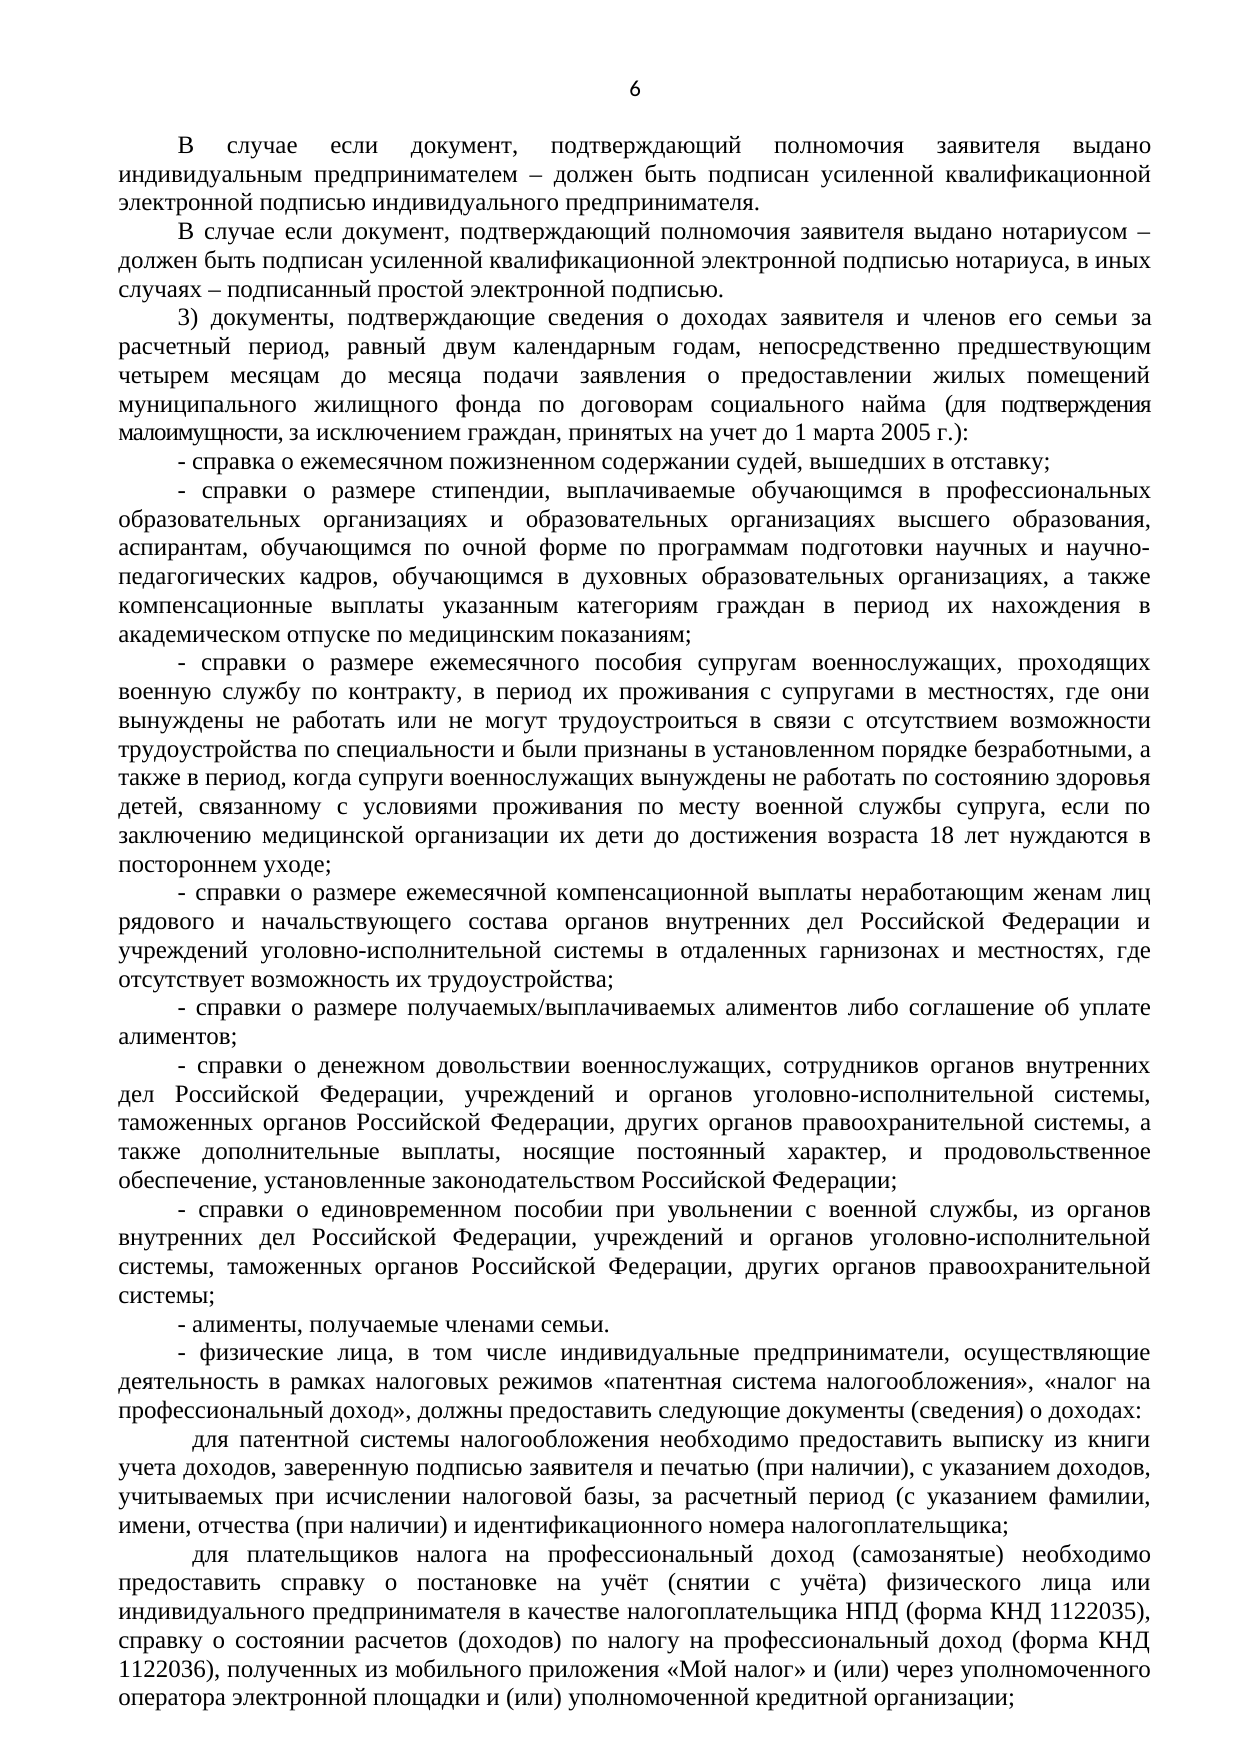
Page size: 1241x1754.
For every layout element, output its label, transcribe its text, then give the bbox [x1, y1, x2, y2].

text - справки о размере получаемых/выплачиваемых алиментов либо соглашение об уплате алиментов; [118, 992, 1152, 1050]
text В случае если документ, подтверждающий полномочия заявителя выдано индивидуальным предпринимателем – должен быть подписан усиленной квалификационной электронной подписью индивидуального предпринимателя. [118, 130, 1152, 216]
text - алименты, получаемые членами семьи. [118, 1309, 1152, 1337]
text - физические лица, в том числе индивидуальные предприниматели, осуществляющие деятельность в рамках налоговых режимов «патентная система налогообложения», «налог на профессиональный доход», должны предоставить следующие документы (сведения) о доходах: [118, 1337, 1152, 1424]
text - справки о денежном довольствии военнослужащих, сотрудников органов внутренних дел Российской Федерации, учреждений и органов уголовно-исполнительной системы, таможенных органов Российской Федерации, других органов правоохранительной системы, а также дополнительные выплаты, носящие постоянный характер, и продовольственное обеспечение, установленные законодательством Российской Федерации; [118, 1050, 1152, 1194]
text - справки о единовременном пособии при увольнении с военной службы, из органов внутренних дел Российской Федерации, учреждений и органов уголовно-исполнительной системы, таможенных органов Российской Федерации, других органов правоохранительной системы; [118, 1194, 1152, 1309]
text - справки о размере стипендии, выплачиваемые обучающимся в профессиональных образовательных организациях и образовательных организациях высшего образования, аспирантам, обучающимся по очной форме по программам подготовки научных и научно-педагогических кадров, обучающимся в духовных образовательных организациях, а также компенсационные выплаты указанным категориям граждан в период их нахождения в академическом отпуске по медицинским показаниям; [118, 475, 1152, 647]
text - справки о размере ежемесячного пособия супругам военнослужащих, проходящих военную службу по контракту, в период их проживания с супругами в местностях, где они вынуждены не работать или не могут трудоустроиться в связи с отсутствием возможности трудоустройства по специальности и были признаны в установленном порядке безработными, а также в период, когда супруги военнослужащих вынуждены не работать по состоянию здоровья детей, связанному с условиями проживания по месту военной службы супруга, если по заключению медицинской организации их дети до достижения возраста 18 лет нуждаются в постороннем уходе; [118, 647, 1152, 877]
text - справки о размере ежемесячной компенсационной выплаты неработающим женам лиц рядового и начальствующего состава органов внутренних дел Российской Федерации и учреждений уголовно-исполнительной системы в отдаленных гарнизонах и местностях, где отсутствует возможность их трудоустройства; [118, 877, 1152, 992]
text В случае если документ, подтверждающий полномочия заявителя выдано нотариусом – должен быть подписан усиленной квалификационной электронной подписью нотариуса, в иных случаях – подписанный простой электронной подписью. [118, 216, 1152, 302]
text - справка о ежемесячном пожизненном содержании судей, вышедших в отставку; [118, 446, 1152, 475]
text для патентной системы налогообложения необходимо предоставить выписку из книги учета доходов, заверенную подписью заявителя и печатью (при наличии), с указанием доходов, учитываемых при исчислении налоговой базы, за расчетный период (с указанием фамилии, имени, отчества (при наличии) и идентификационного номера налогоплательщика; [118, 1424, 1152, 1539]
text 3) документы, подтверждающие сведения о доходах заявителя и членов его семьи за расчетный период, равный двум календарным годам, непосредственно предшествующим четырем месяцам до месяца подачи заявления о предоставлении жилых помещений муниципального жилищного фонда по договорам социального найма (для подтверждения малоимущности, за исключением граждан, принятых на учет до 1 марта 2005 г.): [118, 302, 1152, 446]
text для плательщиков налога на профессиональный доход (самозанятые) необходимо предоставить справку о постановке на учёт (снятии с учёта) физического лица или индивидуального предпринимателя в качестве налогоплательщика НПД (форма КНД 1122035), справку о состоянии расчетов (доходов) по налогу на профессиональный доход (форма КНД 1122036), полученных из мобильного приложения «Мой налог» и (или) через уполномоченного оператора электронной площадки и (или) уполномоченной кредитной организации; [118, 1539, 1152, 1711]
